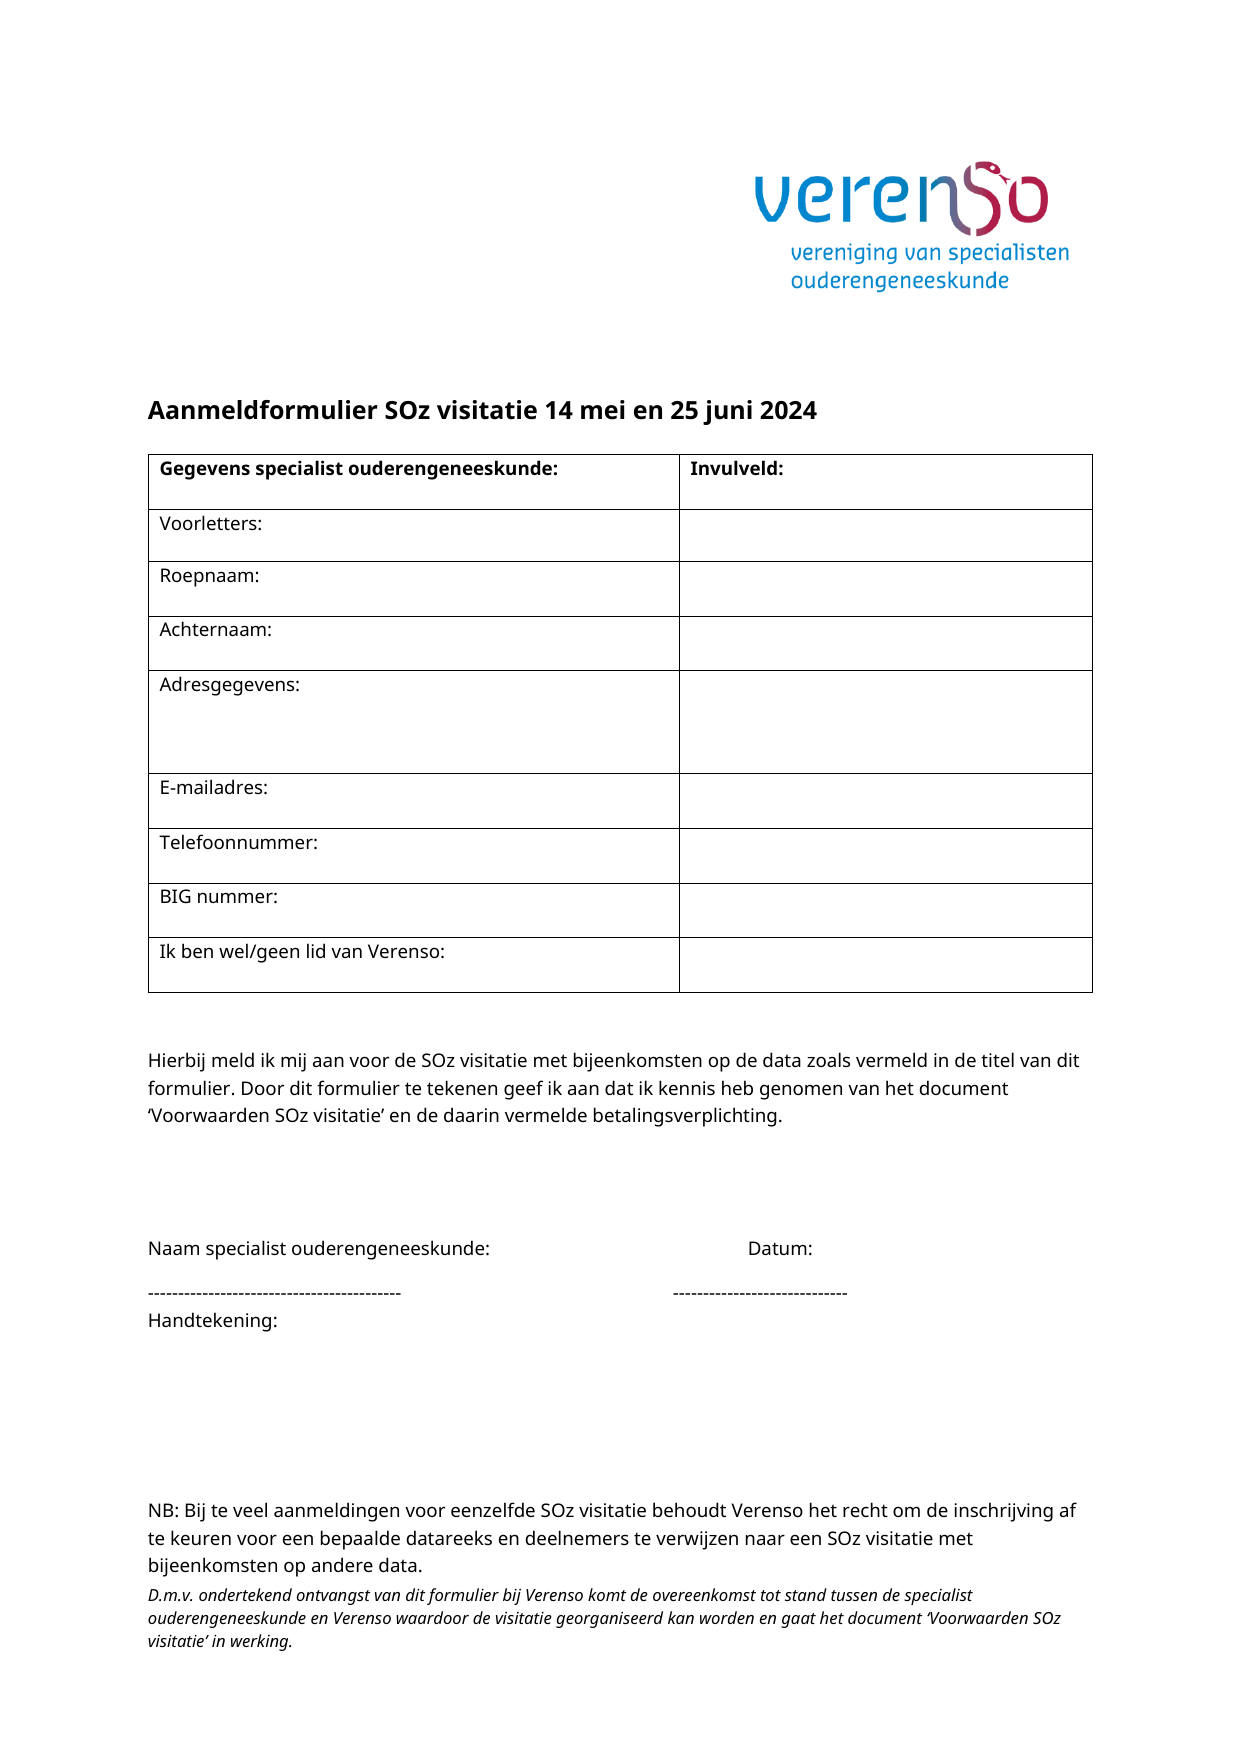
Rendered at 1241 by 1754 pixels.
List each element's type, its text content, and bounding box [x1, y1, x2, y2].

table_cell [680, 671, 1092, 773]
table_cell [680, 884, 1092, 937]
table_cell Roepnaam: [149, 562, 679, 616]
text ------------------------------------------ ----------------------------- Handtekening: [148, 1279, 1093, 1390]
table_cell Adresgegevens: [149, 671, 679, 773]
table_cell Voorletters: [149, 510, 679, 561]
table_cell Achternaam: [149, 617, 679, 670]
table_cell [680, 617, 1092, 670]
table_cell BIG nummer: [149, 884, 679, 937]
table_cell Ik ben wel/geen lid van Verenso: [149, 938, 679, 992]
text Aanmeldformulier SOz visitatie 14 mei en 25 juni 2024 [148, 392, 1093, 454]
table_cell [680, 938, 1092, 992]
table_cell Telefoonnummer: [149, 829, 679, 882]
text NB: Bij te veel aanmeldingen voor eenzelfde SOz visitatie behoudt Verenso het recht om de inschrijving af te keuren voor een bepaalde datareeks en deelnemers te verwijzen naar een SOz visitatie met bijeenkomsten op andere data. [148, 1497, 1093, 1578]
picture [741, 147, 1093, 312]
table_cell [680, 774, 1092, 828]
text Naam specialist ouderengeneeskunde: Datum: [148, 1235, 1093, 1261]
table_cell [680, 562, 1092, 616]
table_header Gegevens specialist ouderengeneeskunde: [149, 455, 679, 509]
table_cell E-mailadres: [149, 774, 679, 828]
text Hierbij meld ik mij aan voor de SOz visitatie met bijeenkomsten op de data zoals vermeld in de titel van dit formulier. Door dit formulier te tekenen geef ik aan dat ik kennis heb genomen van het document ‘Voorwaarden SOz visitatie’ en de daarin vermelde betalingsverplichting. [148, 993, 1093, 1128]
table_header Invulveld: [680, 455, 1092, 509]
table_cell [680, 510, 1092, 561]
table_cell [680, 829, 1092, 882]
